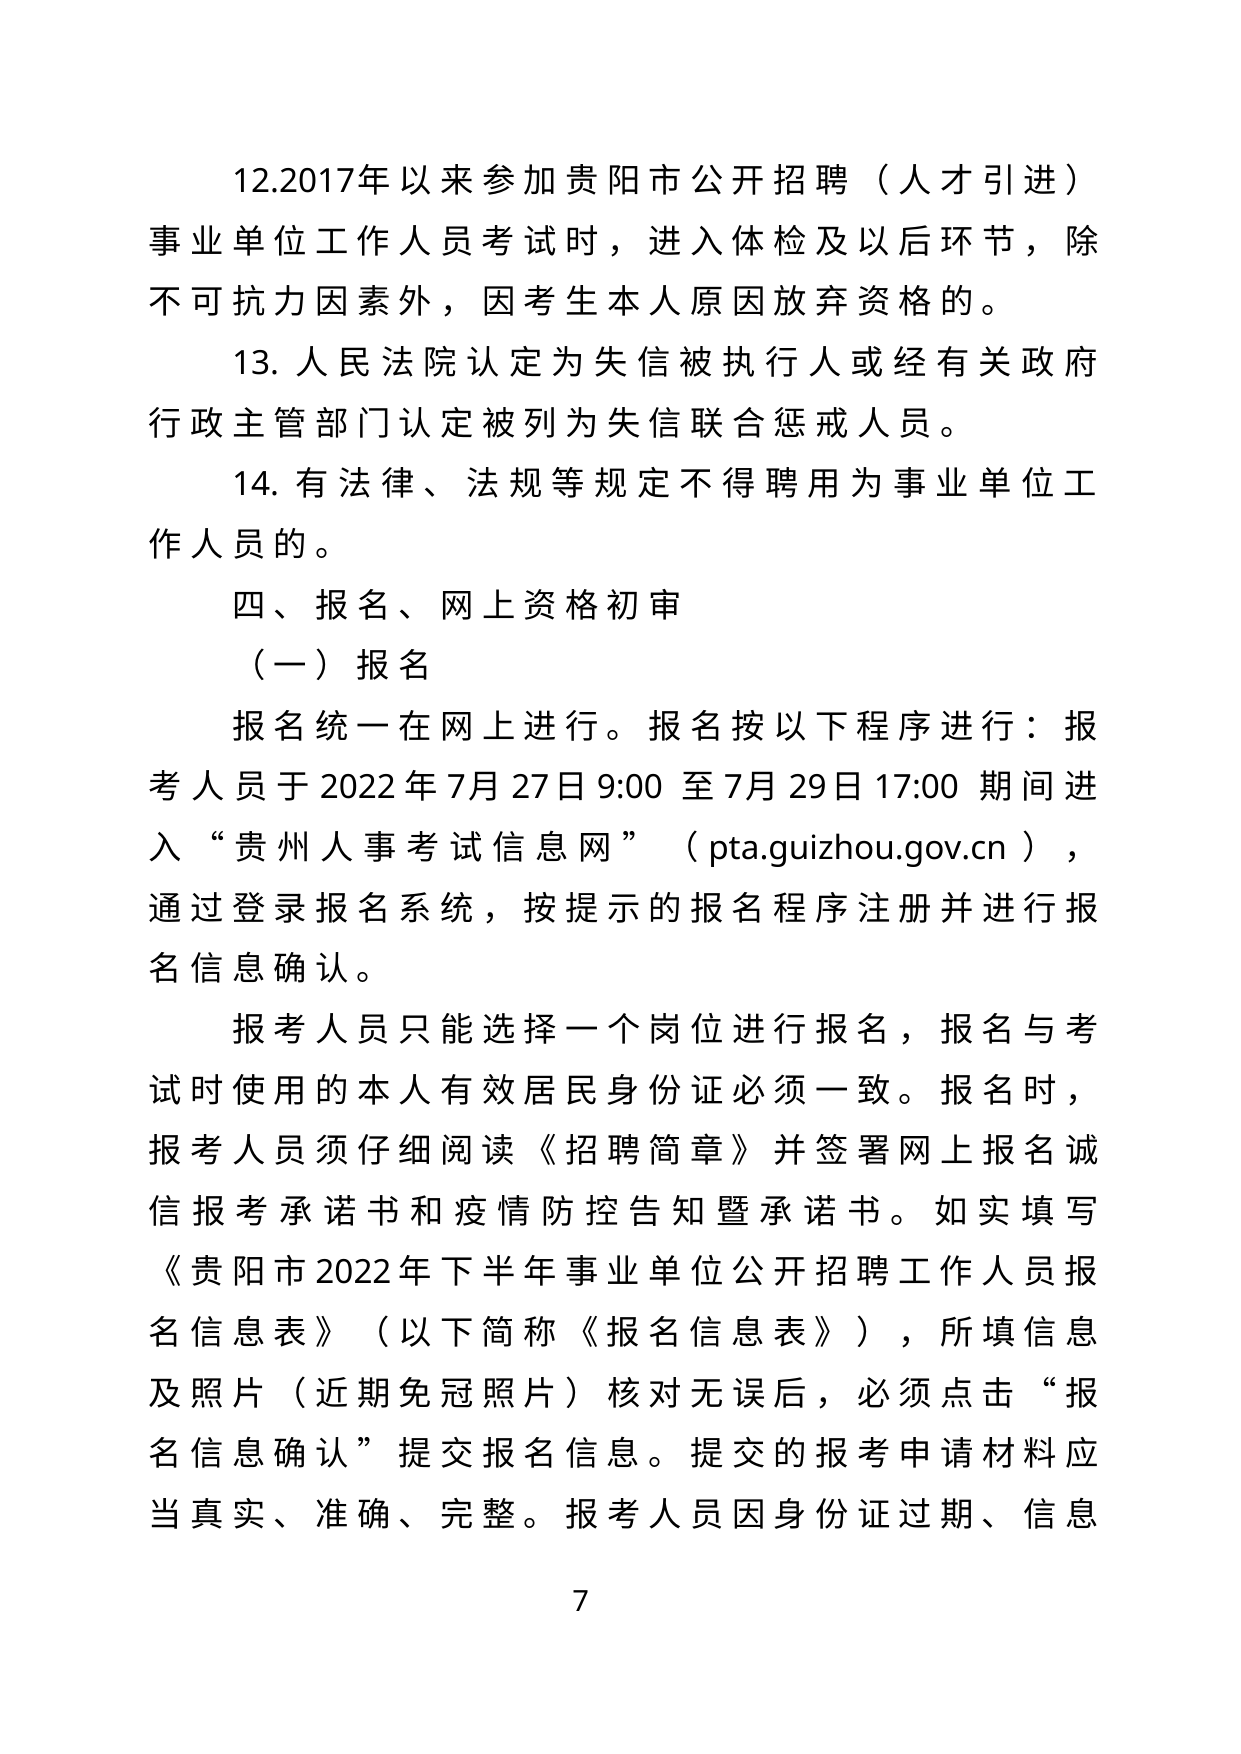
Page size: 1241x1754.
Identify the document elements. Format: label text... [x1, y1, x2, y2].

text 13.人民法院认定为失信被执行人或经有关政府行政主管部门认定被列为失信联合惩戒人员。 [148, 330, 1107, 451]
text （一）报名 [148, 633, 1107, 693]
text 12.2017年以来参加贵阳市公开招聘（人才引进）事业单位工作人员考试时，进入体检及以后环节，除不可抗力因素外，因考生本人原因放弃资格的。 [148, 148, 1107, 330]
text 四、报名、网上资格初审 [148, 572, 1107, 633]
text 报名统一在网上进行。报名按以下程序进行：报考人员于2022年7月27日9:00至7月29日17:00期间进入“贵州人事考试信息网”（pta.guizhou.gov.cn），通过登录报名系统，按提示的报名程序注册并进行报名信息确认。 [148, 693, 1107, 997]
text 14.有法律、法规等规定不得聘用为事业单位工作人员的。 [148, 451, 1107, 572]
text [148, 997, 1107, 1542]
